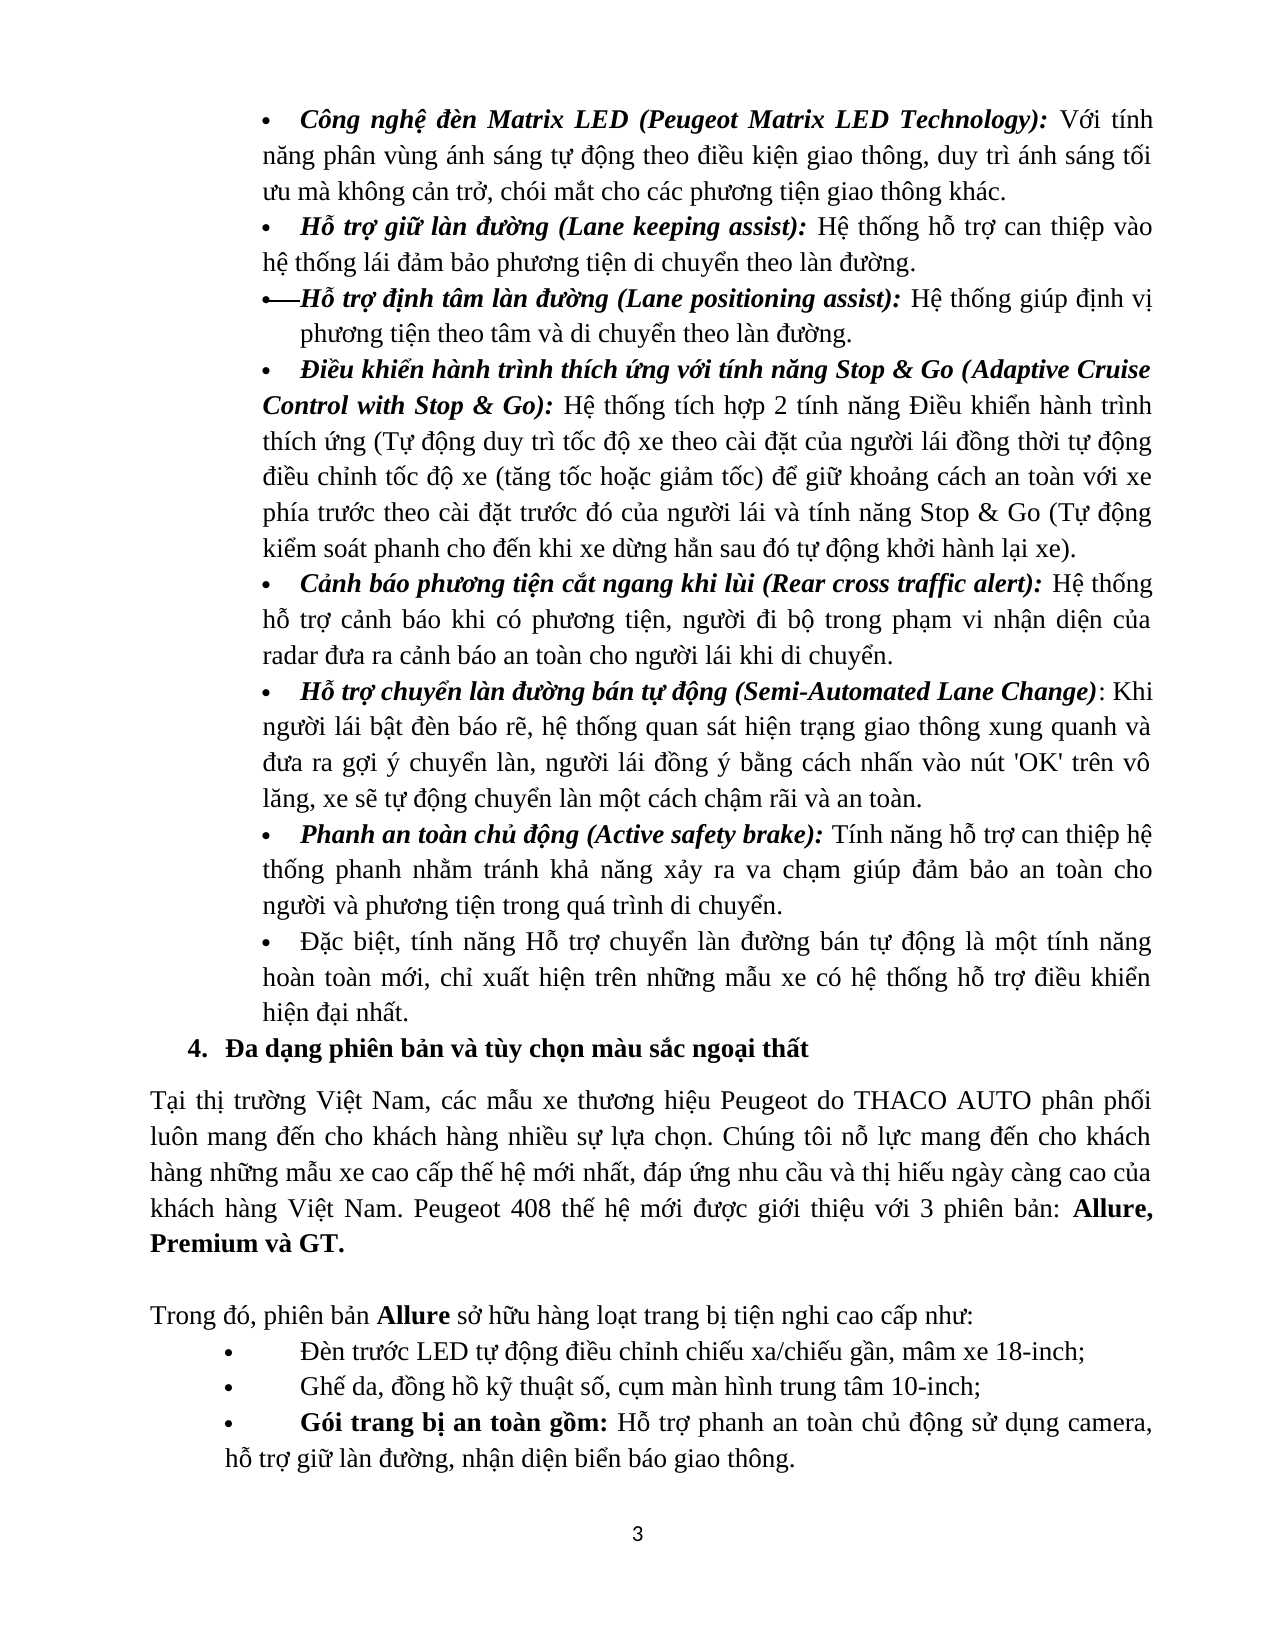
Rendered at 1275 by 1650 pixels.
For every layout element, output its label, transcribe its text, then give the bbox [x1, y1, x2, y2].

list Công nghệ đèn Matrix LED (Peugeot Matrix LED Technology): Với tính năng phân vùng ánh sáng tự động theo điều kiện giao thông, duy trì ánh sáng tối ưu mà không cản trở, chói mắt cho các phương tiện giao thông khác. [262, 103, 1153, 206]
list Đa dạng phiên bản và tùy chọn màu sắc ngoại thất [187, 1032, 1153, 1063]
text Tại thị trường Việt Nam, các mẫu xe thương hiệu Peugeot do THACO AUTO phân phối luôn mang đến cho khách hàng nhiều sự lựa chọn. Chúng tôi nỗ lực mang đến cho khách hàng những mẫu xe cao cấp thế hệ mới nhất, đáp ứng nhu cầu và thị hiếu ngày càng cao của khách hàng Việt Nam. Peugeot 408 thế hệ mới được giới thiệu với 3 phiên bản: Allure, Premium và GT. [150, 1084, 1153, 1258]
list Phanh an toàn chủ động (Active safety brake): Tính năng hỗ trợ can thiệp hệ thống phanh nhằm tránh khả năng xảy ra va chạm​ giúp đảm bảo an toàn cho người và phương tiện​ trong quá trình di chuyển. [262, 818, 1153, 920]
text Trong đó, phiên bản Allure sở hữu hàng loạt trang bị tiện nghi cao cấp như: [150, 1299, 1153, 1330]
list Hỗ trợ chuyển làn đường bán tự động (Semi-Automated Lane Change): Khi người lái bật đèn báo rẽ, hệ thống quan sát hiện trạng giao thông xung quanh và đưa ra gợi ý chuyển làn, người lái đồng ý bằng cách nhấn vào nút 'OK' trên vô lăng, xe sẽ tự động chuyển làn một cách chậm rãi và an toàn. [262, 675, 1153, 813]
list Ghế da, đồng hồ kỹ thuật số, cụm màn hình trung tâm 10-inch; [225, 1370, 1153, 1401]
list Đèn trước LED tự động điều chỉnh chiếu xa/chiếu gần, mâm xe 18-inch; [225, 1334, 1153, 1366]
list Đặc biệt, tính năng Hỗ trợ chuyển làn đường bán tự động là một tính năng hoàn toàn mới, chỉ xuất hiện trên những mẫu xe có hệ thống hỗ trợ điều khiển hiện đại nhất. [262, 925, 1153, 1027]
list Gói trang bị an toàn gồm: Hỗ trợ phanh an toàn chủ động sử dụng camera, hỗ trợ giữ làn đường, nhận diện biển báo giao thông. [225, 1406, 1153, 1473]
list Hỗ trợ giữ làn đường (Lane keeping assist): Hệ thống hỗ trợ can thiệp vào hệ thống lái đảm bảo phương tiện di chuyển theo làn đường​. [262, 210, 1153, 277]
list Điều khiển hành trình thích ứng với tính năng Stop & Go (Adaptive Cruise Control with Stop & Go): Hệ thống tích hợp 2 tính năng Điều khiển hành trình thích ứng (Tự động duy trì tốc độ xe theo cài đặt của người lái đồng thời tự động điều chỉnh tốc độ xe (tăng tốc hoặc giảm tốc) để giữ khoảng cách an toàn với xe phía trước theo cài đặt trước đó của người lái và tính năng Stop & Go (Tự động kiểm soát phanh cho đến khi xe dừng hẳn sau đó tự động khởi hành lại xe). [262, 353, 1153, 563]
list Hỗ trợ định tâm làn đường (Lane positioning assist): Hệ thống giúp định vị phương tiện theo tâm và di chuyển theo làn đường. [262, 282, 1153, 349]
list Cảnh báo phương tiện cắt ngang khi lùi (Rear cross traffic alert): Hệ thống hỗ trợ cảnh báo khi có phương tiện, người đi bộ trong phạm vi nhận diện của radar đưa ra cảnh báo an toàn cho người lái​ khi di chuyển. [262, 568, 1153, 670]
